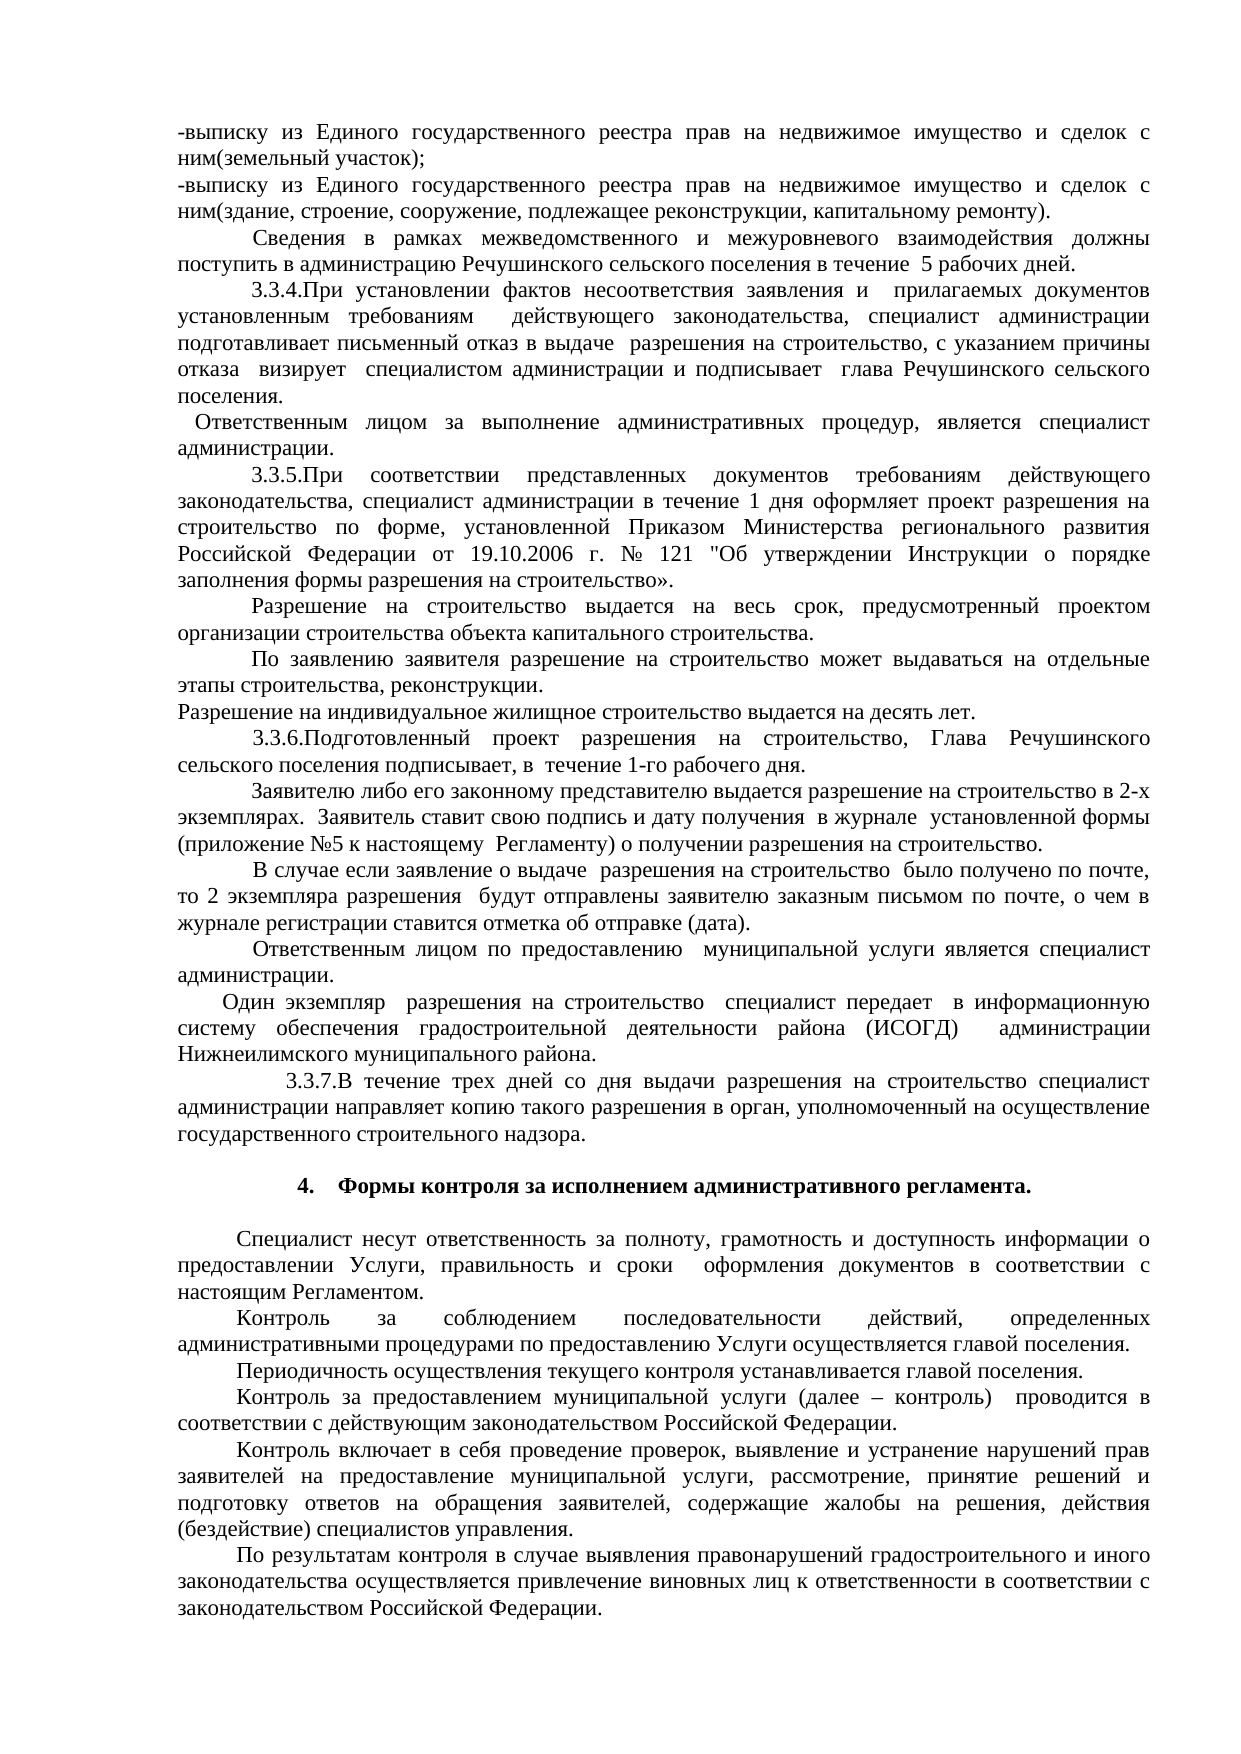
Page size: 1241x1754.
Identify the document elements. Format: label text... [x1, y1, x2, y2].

text Ответственным лицом по предоставлению муниципальной услуги является специалист администрации. [177, 935, 1152, 988]
text Контроль за соблюдением последовательности действий, определенных административными процедурами по предоставлению Услуги осуществляется главой поселения. [177, 1304, 1152, 1357]
text Периодичность осуществления текущего контроля устанавливается главой поселения. [177, 1357, 1152, 1383]
text 3.3.7.В течение трех дней со дня выдачи разрешения на строительство специалист администрации направляет копию такого разрешения в орган, уполномоченный на осуществление государственного строительного надзора. [177, 1067, 1152, 1146]
text Специалист несут ответственность за полноту, грамотность и доступность информации о предоставлении Услуги, правильность и сроки оформления документов в соответствии с настоящим Регламентом. [177, 1225, 1152, 1304]
text Контроль включает в себя проведение проверок, выявление и устранение нарушений прав заявителей на предоставление муниципальной услуги, рассмотрение, принятие решений и подготовку ответов на обращения заявителей, содержащие жалобы на решения, действия (бездействие) специалистов управления. [177, 1436, 1152, 1541]
text По заявлению заявителя разрешение на строительство может выдаваться на отдельные этапы строительства, реконструкции. [177, 645, 1152, 698]
text -выписку из Единого государственного реестра прав на недвижимое имущество и сделок с ним(земельный участок); [177, 118, 1152, 171]
text Один экземпляр разрешения на строительство специалист передает в информационную систему обеспечения градостроительной деятельности района (ИСОГД) администрации Нижнеилимского муниципального района. [177, 988, 1152, 1067]
text 3.3.6.Подготовленный проект разрешения на строительство, Глава Речушинского сельского поселения подписывает, в течение 1-го рабочего дня. [177, 724, 1152, 777]
text 3.3.5.При соответствии представленных документов требованиям действующего законодательства, специалист администрации в течение 1 дня оформляет проект разрешения на строительство по форме, установленной Приказом Министерства регионального развития Российской Федерации от 19.10.2006 г. № 121 "Об утверждении Инструкции о порядке заполнения формы разрешения на строительство». [177, 461, 1152, 592]
text -выписку из Единого государственного реестра прав на недвижимое имущество и сделок с ним(здание, строение, сооружение, подлежащее реконструкции, капитальному ремонту). [177, 171, 1152, 223]
text Сведения в рамках межведомственного и межуровневого взаимодействия должны поступить в администрацию Речушинского сельского поселения в течение 5 рабочих дней. [177, 223, 1152, 276]
text Разрешение на строительство выдается на весь срок, предусмотренный проектом организации строительства объекта капитального строительства. [177, 592, 1152, 645]
text 3.3.4.При установлении фактов несоответствия заявления и прилагаемых документов установленным требованиям действующего законодательства, специалист администрации подготавливает письменный отказ в выдаче разрешения на строительство, с указанием причины отказа визирует специалистом администрации и подписывает глава Речушинского сельского поселения. [177, 276, 1152, 408]
text По результатам контроля в случае выявления правонарушений градостроительного и иного законодательства осуществляется привлечение виновных лиц к ответственности в соответствии с законодательством Российской Федерации. [177, 1541, 1152, 1620]
text В случае если заявление о выдаче разрешения на строительство было получено по почте, то 2 экземпляра разрешения будут отправлены заявителю заказным письмом по почте, о чем в журнале регистрации ставится отметка об отправке (дата). [177, 856, 1152, 935]
text Заявителю либо его законному представителю выдается разрешение на строительство в 2-х экземплярах. Заявитель ставит свою подпись и дату получения в журнале установленной формы (приложение №5 к настоящему Регламенту) о получении разрешения на строительство. [177, 777, 1152, 856]
list Формы контроля за исполнением административного регламента. [177, 1172, 1152, 1199]
text Контроль за предоставлением муниципальной услуги (далее – контроль) проводится в соответствии с действующим законодательством Российской Федерации. [177, 1383, 1152, 1436]
text Разрешение на индивидуальное жилищное строительство выдается на десять лет. [177, 698, 1152, 724]
text Ответственным лицом за выполнение административных процедур, является специалист администрации. [177, 408, 1152, 461]
